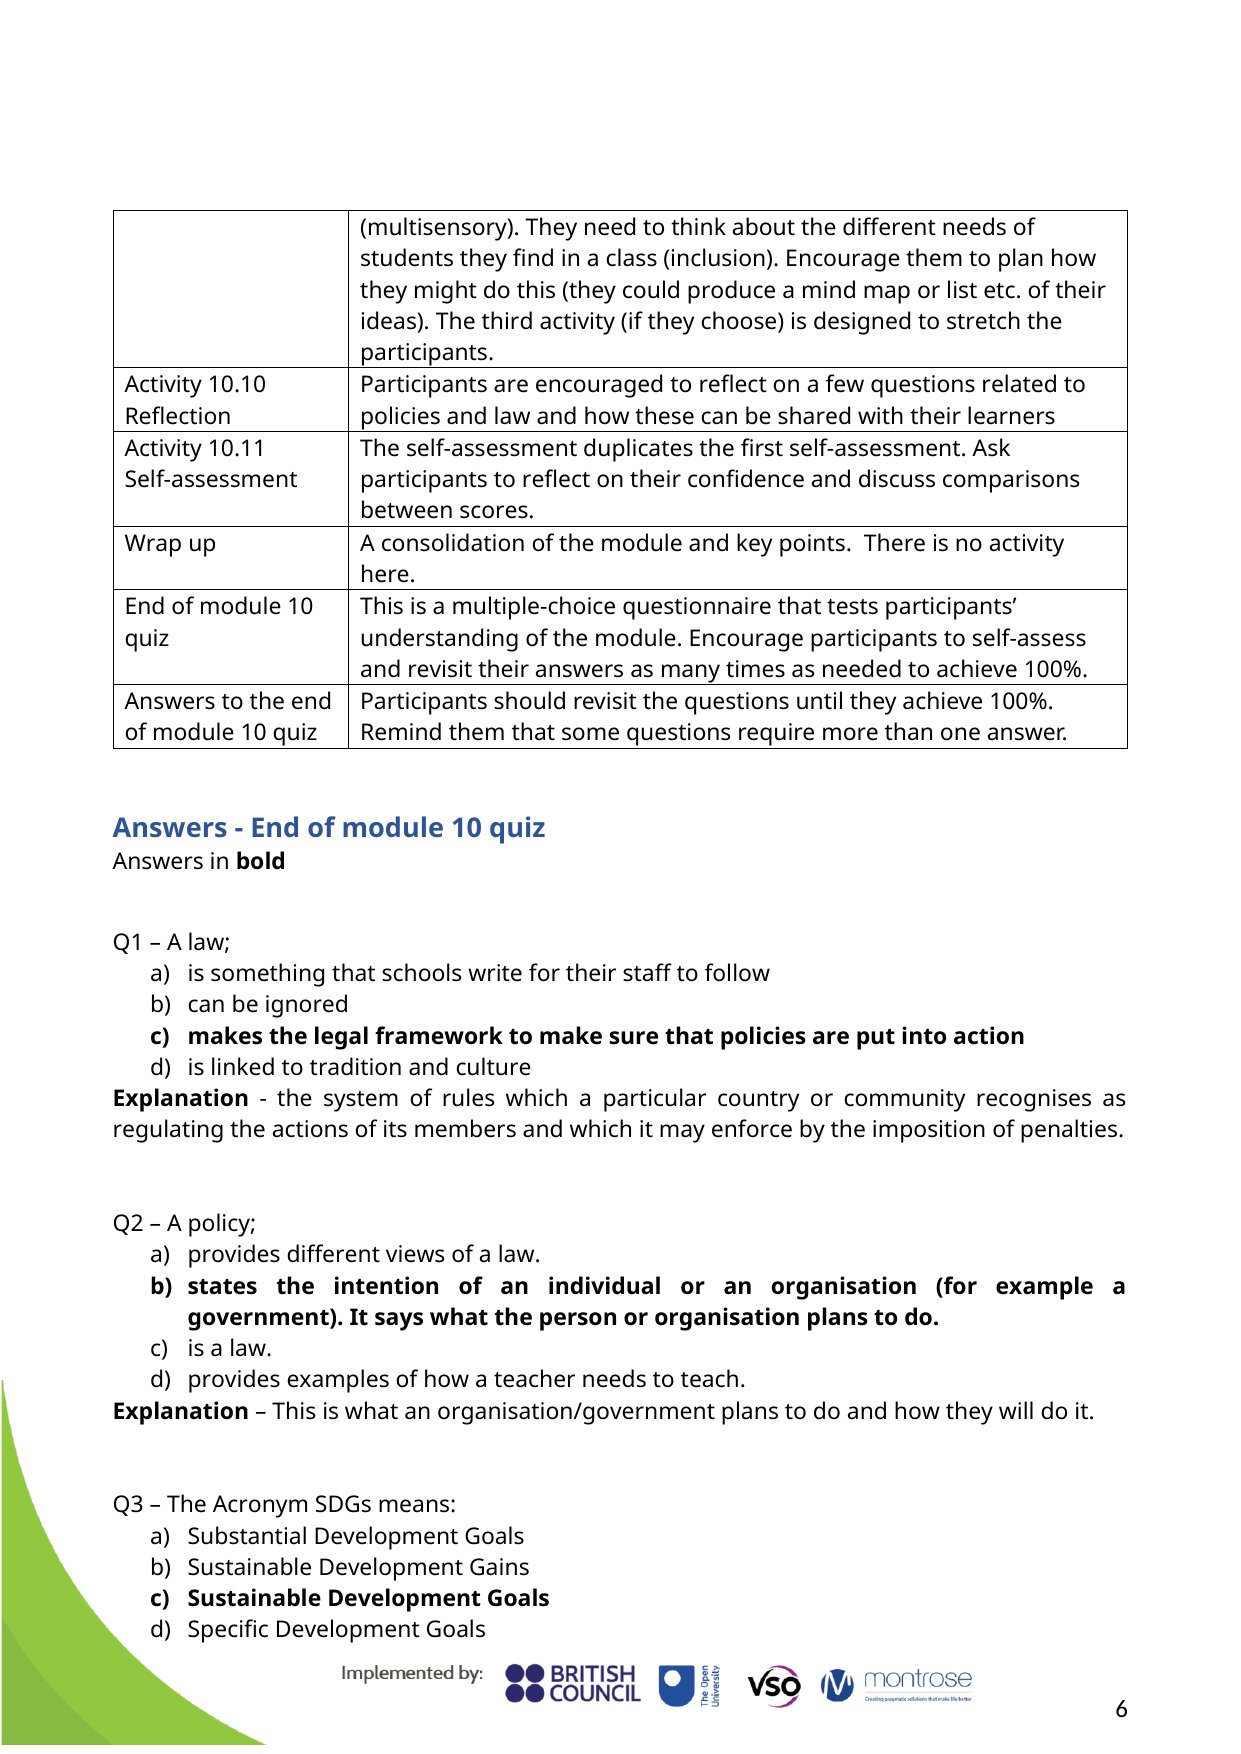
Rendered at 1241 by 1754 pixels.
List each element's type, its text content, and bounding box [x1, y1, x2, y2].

text Q2 – A policy; [112, 1207, 1128, 1238]
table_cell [349, 211, 1127, 367]
text Explanation - the system of rules which a particular country or community recognises as regulating the actions of its members and which it may enforce by the imposition of penalties. [112, 1082, 1128, 1145]
table_cell Participants are encouraged to reflect on a few questions related to policies and law and how these can be shared with their learners [349, 368, 1127, 431]
list Sustainable Development Gains [150, 1551, 1128, 1582]
list is a law. [150, 1332, 1128, 1363]
table_cell This is a multiple-choice questionnaire that tests participants’ understanding of the module. Encourage participants to self-assess and revisit their answers as many times as needed to achieve 100%. [349, 590, 1127, 684]
table_cell Answers to the end of module 10 quiz [114, 685, 348, 747]
text Q3 – The Acronym SDGs means: [112, 1488, 1128, 1520]
table_cell End of module 10 quiz [114, 590, 348, 684]
table_cell A consolidation of the module and key points. There is no activity here. [349, 527, 1127, 589]
list provides different views of a law. [150, 1238, 1128, 1270]
text Explanation – This is what an organisation/government plans to do and how they will do it. [112, 1395, 1128, 1426]
list Specific Development Goals [150, 1613, 1128, 1645]
subtitle Answers - End of module 10 quiz [112, 808, 1128, 845]
list Sustainable Development Goals [150, 1582, 1128, 1613]
list provides examples of how a teacher needs to teach. [150, 1363, 1128, 1395]
list states the intention of an individual or an organisation (for example a government). It says what the person or organisation plans to do. [150, 1270, 1128, 1332]
text Q1 – A law; [112, 926, 1128, 957]
table_cell Activity 10.10 Reflection [114, 368, 348, 431]
table_cell Participants should revisit the questions until they achieve 100%. Remind them that some questions require more than one answer. [349, 685, 1127, 747]
list can be ignored [150, 988, 1128, 1020]
list is linked to tradition and culture [150, 1051, 1128, 1082]
table_cell The self-assessment duplicates the first self-assessment. Ask participants to reflect on their confidence and discuss comparisons between scores. [349, 432, 1127, 526]
table_cell Activity 10.11 Self-assessment [114, 432, 348, 526]
text Answers in bold [112, 845, 1128, 876]
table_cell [114, 211, 348, 367]
table_cell Wrap up [114, 527, 348, 589]
picture [1, 1380, 1241, 1745]
list Substantial Development Goals [150, 1520, 1128, 1551]
list makes the legal framework to make sure that policies are put into action [150, 1020, 1128, 1051]
list is something that schools write for their staff to follow [150, 957, 1128, 988]
